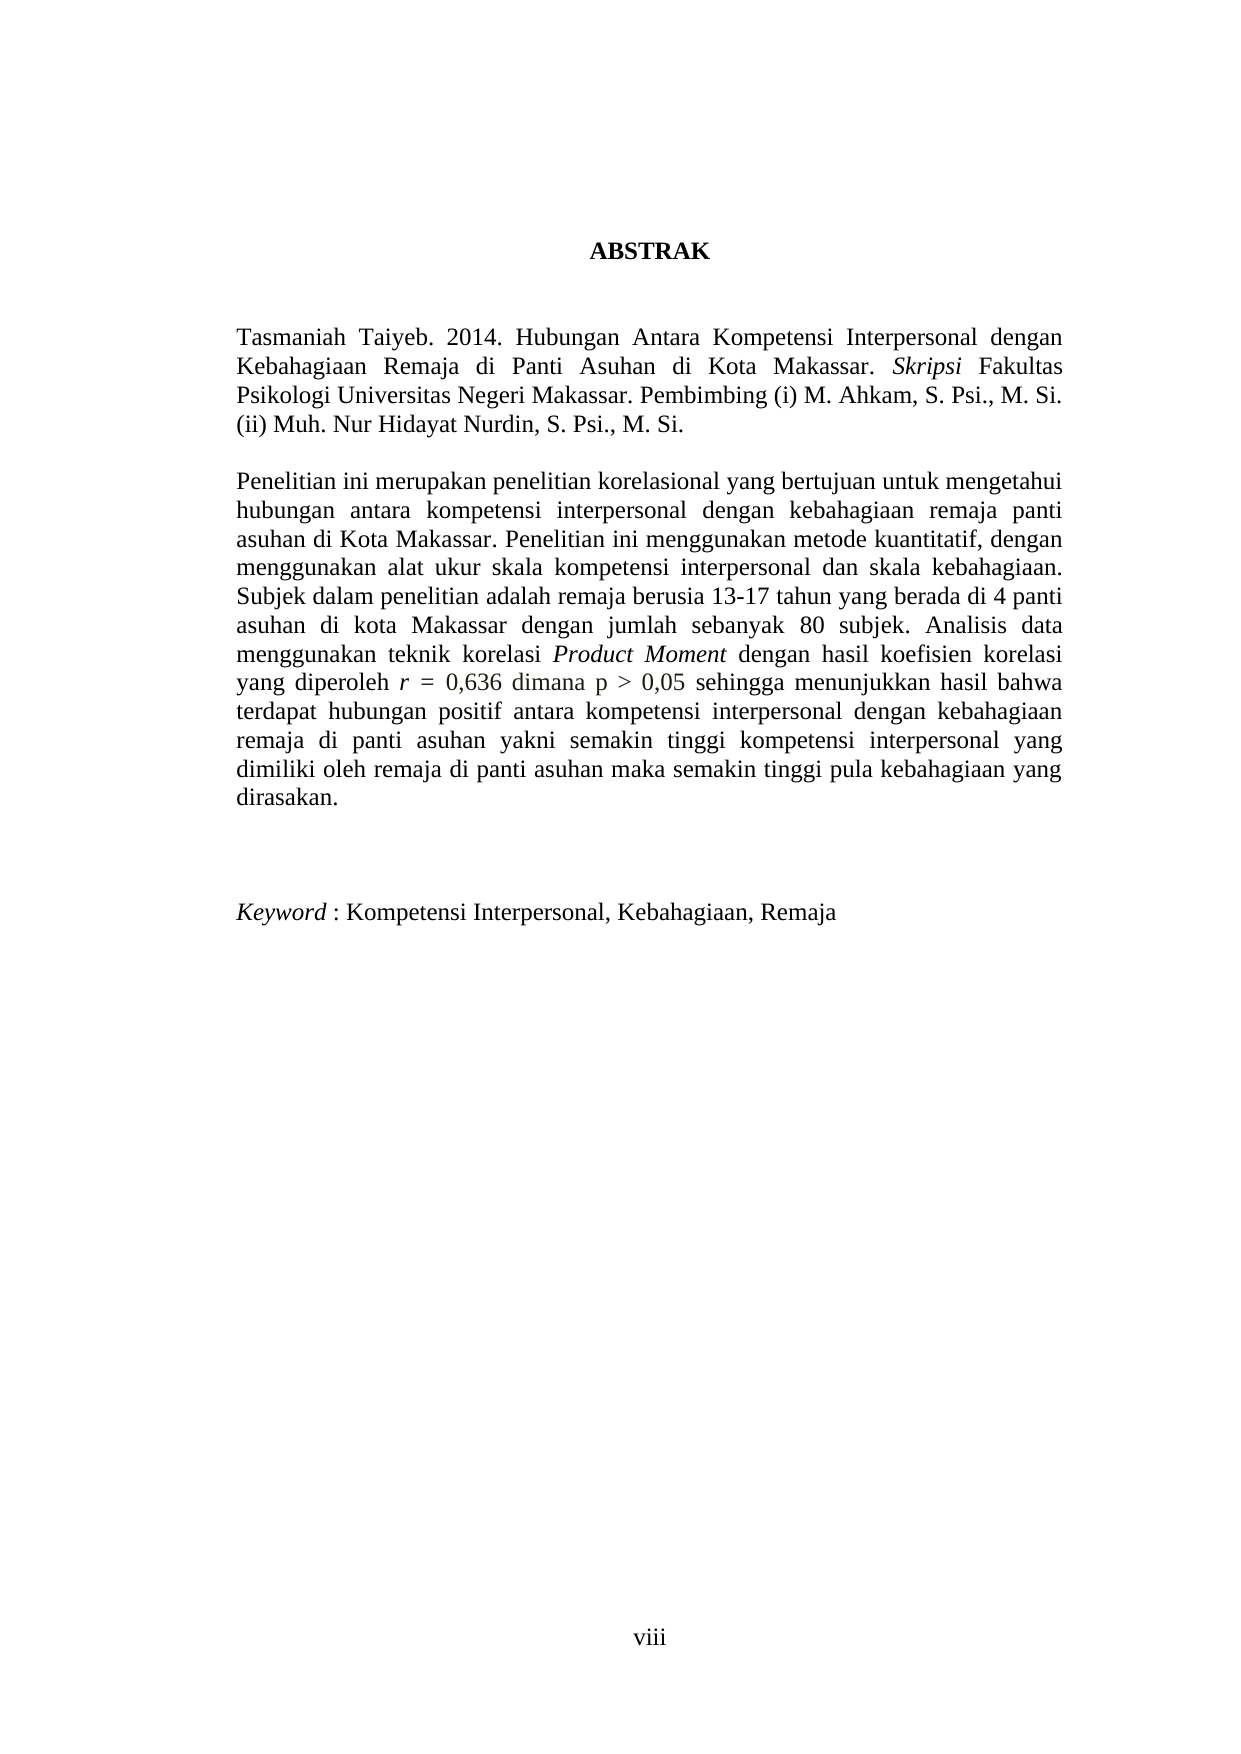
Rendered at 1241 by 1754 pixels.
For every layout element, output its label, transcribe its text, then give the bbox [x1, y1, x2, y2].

text Tasmaniah Taiyeb. 2014. Hubungan Antara Kompetensi Interpersonal dengan Kebahagiaan Remaja di Panti Asuhan di Kota Makassar. Skripsi Fakultas Psikologi Universitas Negeri Makassar. Pembimbing (i) M. Ahkam, S. Psi., M. Si. (ii) Muh. Nur Hidayat Nurdin, S. Psi., M. Si. [236, 322, 1063, 437]
text ABSTRAK [236, 236, 1063, 265]
text Keyword : Kompetensi Interpersonal, Kebahagiaan, Remaja [236, 897, 1063, 926]
text Penelitian ini merupakan penelitian korelasional yang bertujuan untuk mengetahui hubungan antara kompetensi interpersonal dengan kebahagiaan remaja panti asuhan di Kota Makassar. Penelitian ini menggunakan metode kuantitatif, dengan menggunakan alat ukur skala kompetensi interpersonal dan skala kebahagiaan. Subjek dalam penelitian adalah remaja berusia 13-17 tahun yang berada di 4 panti asuhan di kota Makassar dengan jumlah sebanyak 80 subjek. Analisis data menggunakan teknik korelasi Product Moment dengan hasil koefisien korelasi yang diperoleh r = 0,636 dimana p > 0,05 sehingga menunjukkan hasil bahwa terdapat hubungan positif antara kompetensi interpersonal dengan kebahagiaan remaja di panti asuhan yakni semakin tinggi kompetensi interpersonal yang dimiliki oleh remaja di panti asuhan maka semakin tinggi pula kebahagiaan yang dirasakan. [236, 466, 1063, 811]
